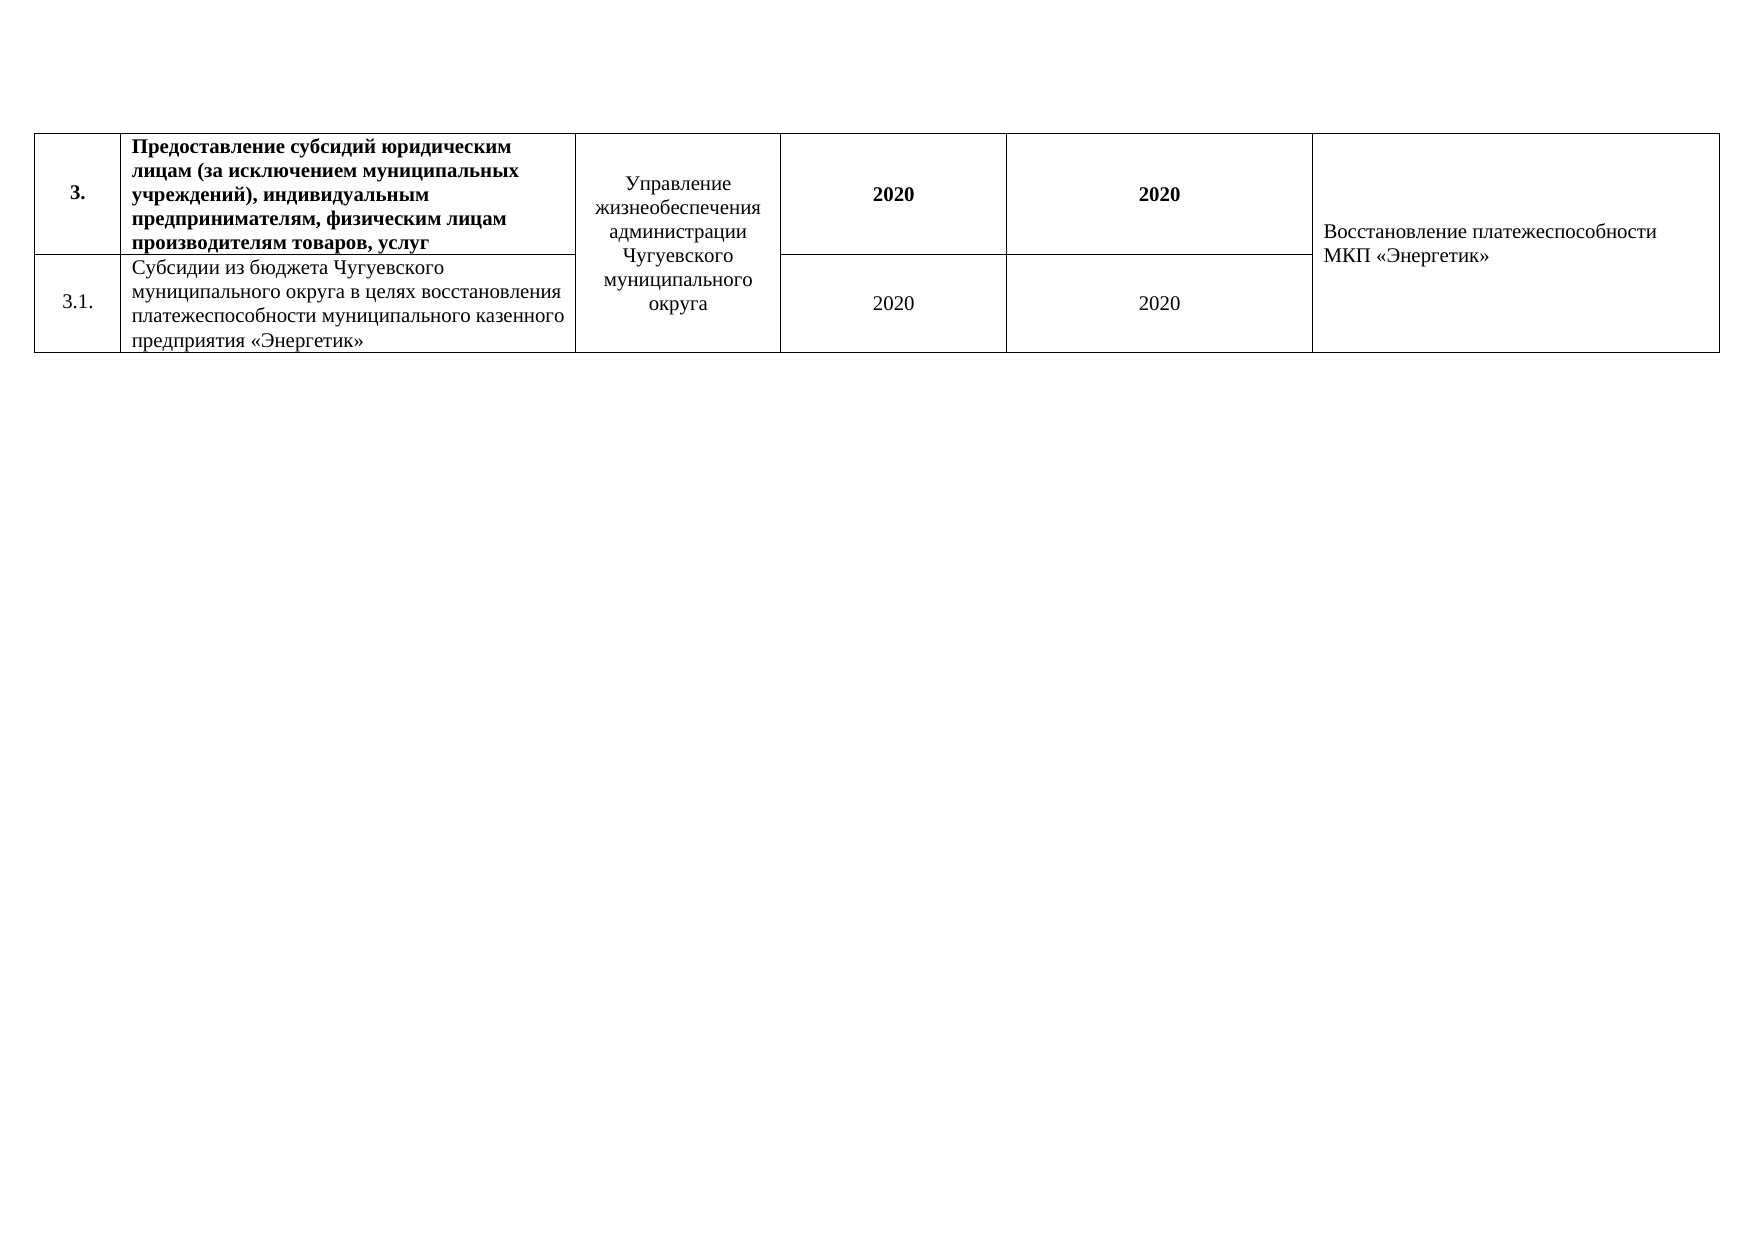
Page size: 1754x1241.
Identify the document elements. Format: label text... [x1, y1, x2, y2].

table_cell Восстановление платежеспособности МКП «Энергетик» [1313, 134, 1719, 352]
table_cell Субсидии из бюджета Чугуевского муниципального округа в целях восстановления платежеспособности муниципального казенного предприятия «Энергетик» [121, 255, 575, 352]
table_cell 2020 [1007, 134, 1312, 254]
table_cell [576, 134, 780, 352]
table_cell 3.1. [35, 255, 120, 352]
table_cell 3. [35, 134, 120, 254]
table_cell Предоставление субсидий юридическим лицам (за исключением муниципальных учреждений), индивидуальным предпринимателям, физическим лицам производителям товаров, услуг [121, 134, 575, 254]
table_cell 2020 [781, 134, 1006, 254]
table_cell 2020 [781, 255, 1006, 352]
table_cell 2020 [1007, 255, 1312, 352]
